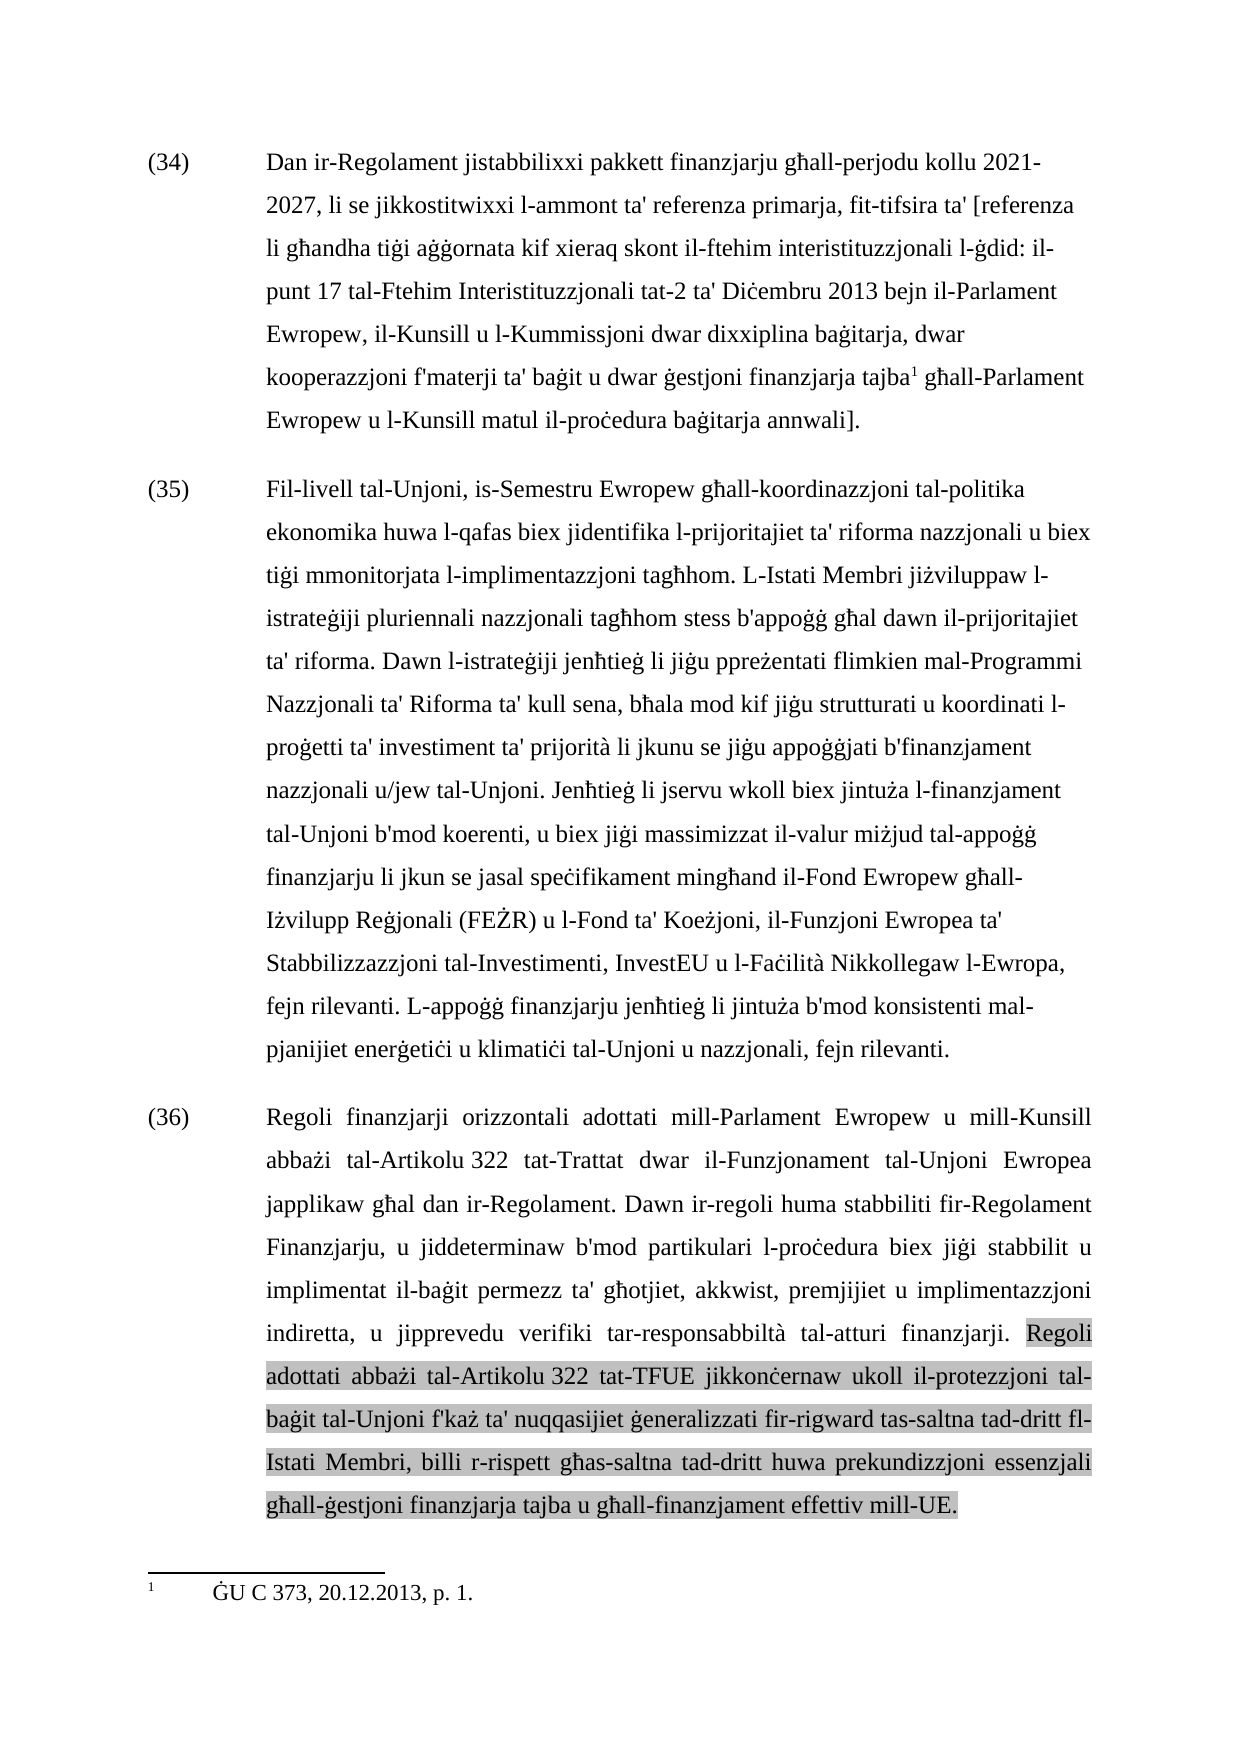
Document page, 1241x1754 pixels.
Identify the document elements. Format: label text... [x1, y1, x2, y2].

text (36) Regoli finanzjarji orizzontali adottati mill-Parlament Ewropew u mill-Kunsill abbażi tal-Artikolu 322 tat-Trattat dwar il-Funzjonament tal-Unjoni Ewropea japplikaw għal dan ir-Regolament. Dawn ir-regoli huma stabbiliti fir-Regolament Finanzjarju, u jiddeterminaw b'mod partikulari l-proċedura biex jiġi stabbilit u implimentat il-baġit permezz ta' għotjiet, akkwist, premjijiet u implimentazzjoni indiretta, u jipprevedu verifiki tar-responsabbiltà tal-atturi finanzjarji. Regoli adottati abbażi tal-Artikolu 322 tat-TFUE jikkonċernaw ukoll il-protezzjoni tal-baġit tal-Unjoni f'każ ta' nuqqasijiet ġeneralizzati fir-rigward tas-saltna tad-dritt fl-Istati Membri, billi r-rispett għas-saltna tad-dritt huwa prekundizzjoni essenzjali għall-ġestjoni finanzjarja tajba u għall-finanzjament effettiv mill-UE. [148, 1102, 1092, 1519]
text (34) Dan ir-Regolament jistabbilixxi pakkett finanzjarju għall-perjodu kollu 2021-2027, li se jikkostitwixxi l-ammont ta' referenza primarja, fit-tifsira ta' [referenza li għandha tiġi aġġornata kif xieraq skont il-ftehim interistituzzjonali l-ġdid: il-punt 17 tal-Ftehim Interistituzzjonali tat-2 ta' Diċembru 2013 bejn il-Parlament Ewropew, il-Kunsill u l-Kummissjoni dwar dixxiplina baġitarja, dwar kooperazzjoni f'materji ta' baġit u dwar ġestjoni finanzjarja tajba għall-Parlament Ewropew u l-Kunsill matul il-proċedura baġitarja annwali]. [148, 147, 1092, 434]
text (35) Fil-livell tal-Unjoni, is-Semestru Ewropew għall-koordinazzjoni tal-politika ekonomika huwa l-qafas biex jidentifika l-prijoritajiet ta' riforma nazzjonali u biex tiġi mmonitorjata l-implimentazzjoni tagħhom. L-Istati Membri jiżviluppaw l-istrateġiji pluriennali nazzjonali tagħhom stess b'appoġġ għal dawn il-prijoritajiet ta' riforma. Dawn l-istrateġiji jenħtieġ li jiġu ppreżentati flimkien mal-Programmi Nazzjonali ta' Riforma ta' kull sena, bħala mod kif jiġu strutturati u koordinati l-proġetti ta' investiment ta' prijorità li jkunu se jiġu appoġġjati b'finanzjament nazzjonali u/jew tal-Unjoni. Jenħtieġ li jservu wkoll biex jintuża l-finanzjament tal-Unjoni b'mod koerenti, u biex jiġi massimizzat il-valur miżjud tal-appoġġ finanzjarju li jkun se jasal speċifikament mingħand il-Fond Ewropew għall-Iżvilupp Reġjonali (FEŻR) u l-Fond ta' Koeżjoni, il-Funzjoni Ewropea ta' Stabbilizzazzjoni tal-Investimenti, InvestEU u l-Faċilità Nikkollegaw l-Ewropa, fejn rilevanti. L-appoġġ finanzjarju jenħtieġ li jintuża b'mod konsistenti mal-pjanijiet enerġetiċi u klimatiċi tal-Unjoni u nazzjonali, fejn rilevanti. [148, 474, 1092, 1063]
